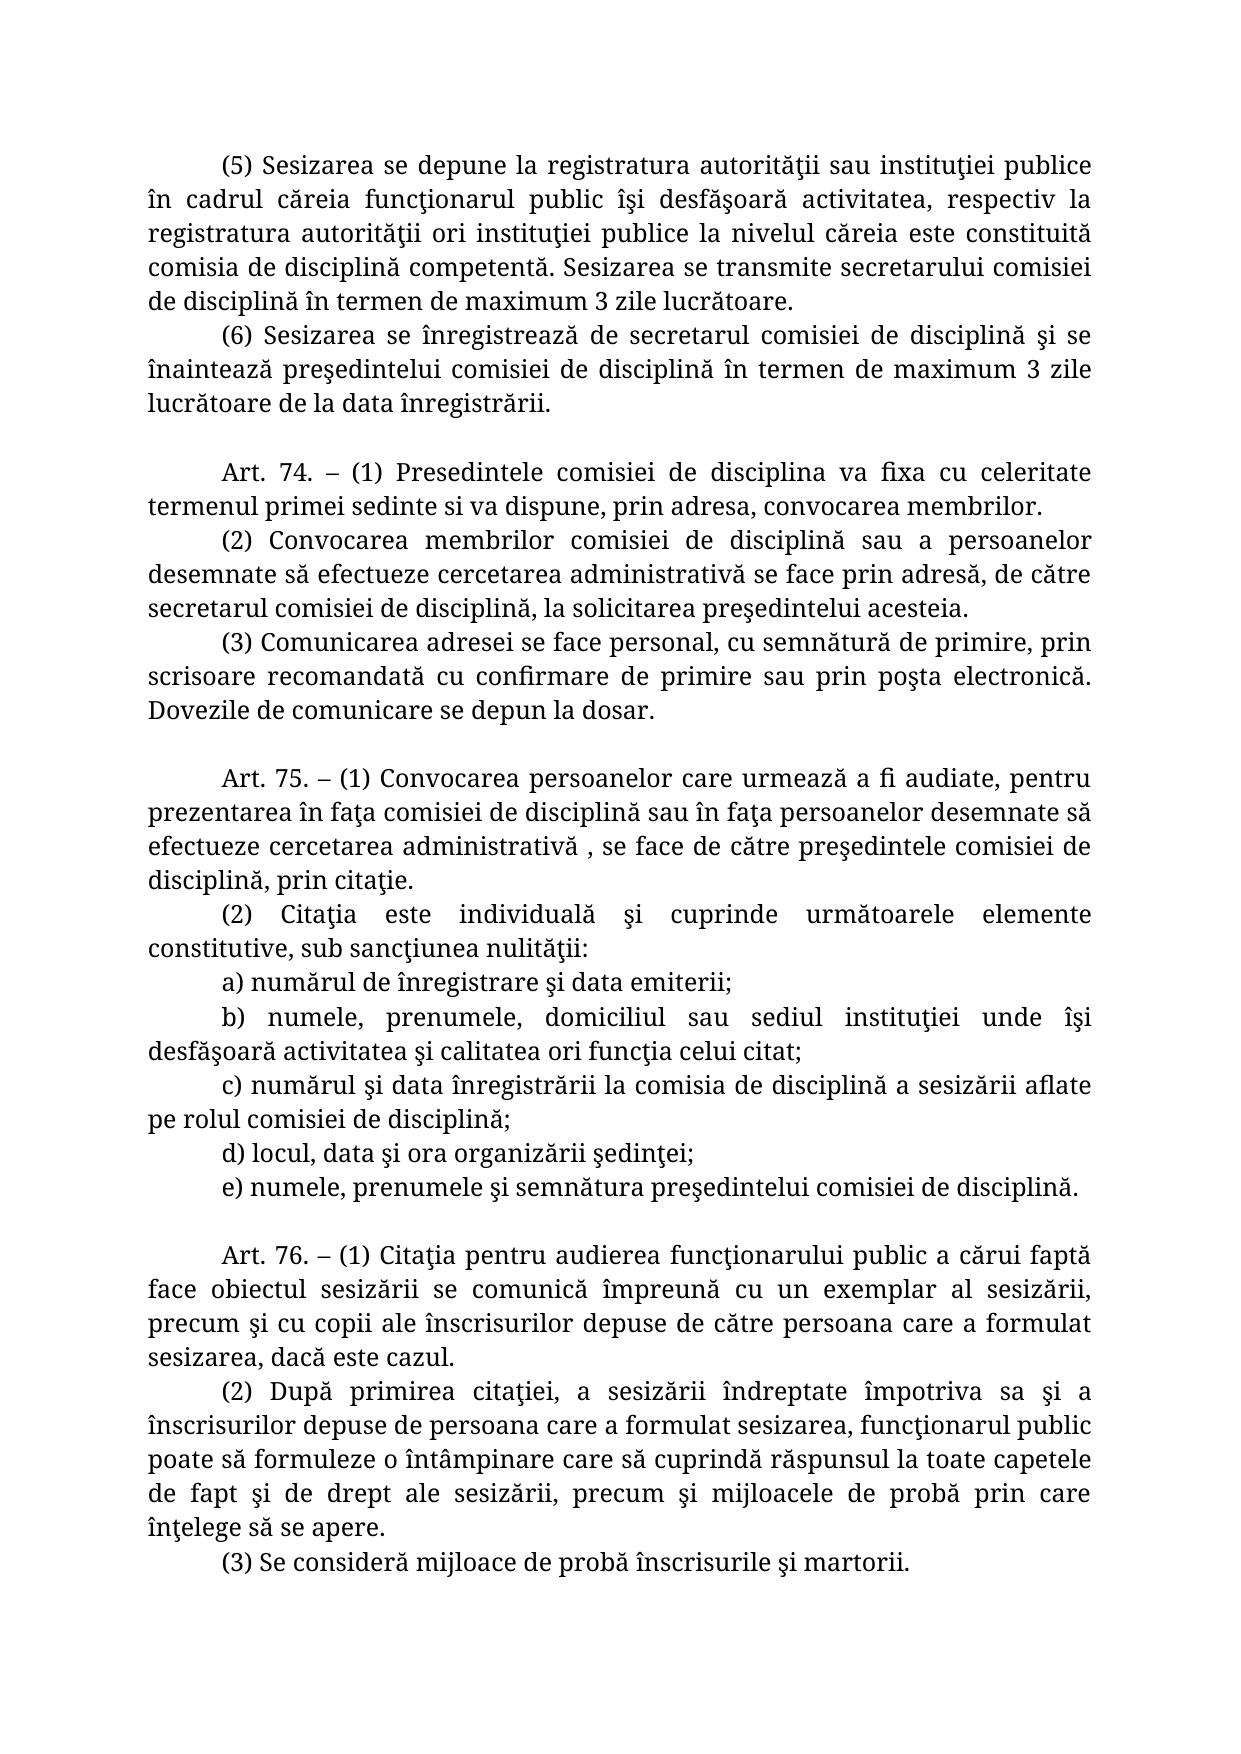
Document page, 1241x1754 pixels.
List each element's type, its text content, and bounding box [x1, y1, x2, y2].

text c) numărul şi data înregistrării la comisia de disciplină a sesizării aflate pe rolul comisiei de disciplină; [148, 1067, 1093, 1135]
text (3) Comunicarea adresei se face personal, cu semnătură de primire, prin scrisoare recomandată cu confirmare de primire sau prin poşta electronică. Dovezile de comunicare se depun la dosar. [148, 624, 1093, 727]
text (2) Convocarea membrilor comisiei de disciplină sau a persoanelor desemnate să efectueze cercetarea administrativă se face prin adresă, de către secretarul comisiei de disciplină, la solicitarea preşedintelui acesteia. [148, 522, 1093, 624]
text (2) Citaţia este individuală şi cuprinde următoarele elemente constitutive, sub sancţiunea nulităţii: [148, 897, 1093, 965]
text e) numele, prenumele şi semnătura preşedintelui comisiei de disciplină. [148, 1169, 1093, 1203]
text Art. 75. – (1) Convocarea persoanelor care urmează a fi audiate, pentru prezentarea în faţa comisiei de disciplină sau în faţa persoanelor desemnate să efectueze cercetarea administrativă , se face de către preşedintele comisiei de disciplină, prin citaţie. [148, 761, 1093, 897]
text (3) Se consideră mijloace de probă înscrisurile şi martorii. [148, 1544, 1093, 1578]
text (5) Sesizarea se depune la registratura autorităţii sau instituţiei publice în cadrul căreia funcţionarul public îşi desfăşoară activitatea, respectiv la registratura autorităţii ori instituţiei publice la nivelul căreia este constituită comisia de disciplină competentă. Sesizarea se transmite secretarului comisiei de disciplină în termen de maximum 3 zile lucrătoare. [148, 148, 1093, 318]
text Art. 74. – (1) Presedintele comisiei de disciplina va fixa cu celeritate termenul primei sedinte si va dispune, prin adresa, convocarea membrilor. [148, 454, 1093, 522]
text b) numele, prenumele, domiciliul sau sediul instituţiei unde îşi desfăşoară activitatea şi calitatea ori funcţia celui citat; [148, 999, 1093, 1067]
text d) locul, data şi ora organizării şedinţei; [148, 1135, 1093, 1169]
text (2) După primirea citaţiei, a sesizării îndreptate împotriva sa şi a înscrisurilor depuse de persoana care a formulat sesizarea, funcţionarul public poate să formuleze o întâmpinare care să cuprindă răspunsul la toate capetele de fapt şi de drept ale sesizării, precum şi mijloacele de probă prin care înţelege să se apere. [148, 1374, 1093, 1544]
text Art. 76. – (1) Citaţia pentru audierea funcţionarului public a cărui faptă face obiectul sesizării se comunică împreună cu un exemplar al sesizării, precum şi cu copii ale înscrisurilor depuse de către persoana care a formulat sesizarea, dacă este cazul. [148, 1238, 1093, 1374]
text (6) Sesizarea se înregistrează de secretarul comisiei de disciplină şi se înaintează preşedintelui comisiei de disciplină în termen de maximum 3 zile lucrătoare de la data înregistrării. [148, 318, 1093, 420]
text a) numărul de înregistrare şi data emiterii; [148, 965, 1093, 999]
